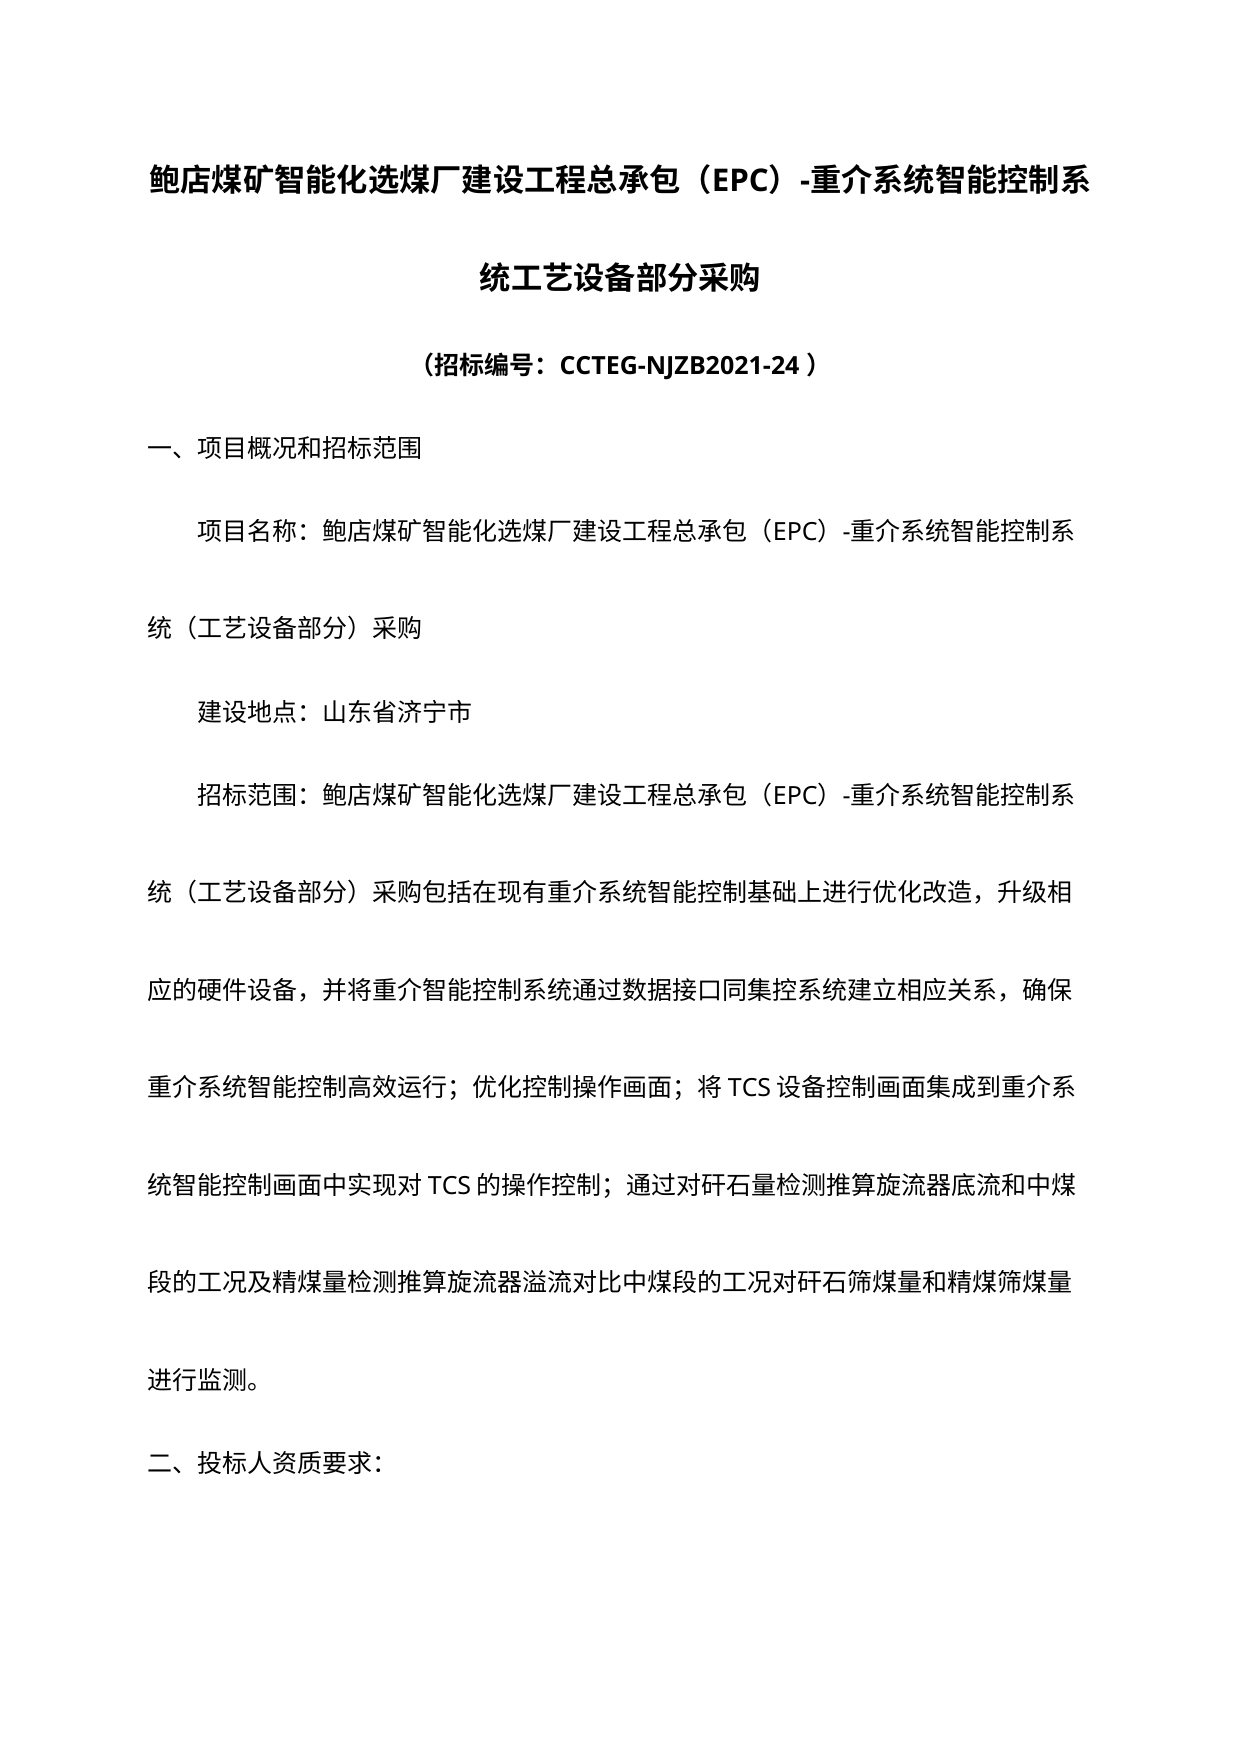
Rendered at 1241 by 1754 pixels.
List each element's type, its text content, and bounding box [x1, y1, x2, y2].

text 建设地点：山东省济宁市 [148, 678, 1092, 743]
text 项目名称：鲍店煤矿智能化选煤厂建设工程总承包（EPC）-重介系统智能控制系统（工艺设备部分）采购 [148, 497, 1092, 659]
text 二、投标人资质要求： [148, 1429, 1092, 1494]
text 鲍店煤矿智能化选煤厂建设工程总承包（EPC）-重介系统智能控制系统工艺设备部分采购 [148, 146, 1092, 308]
text （招标编号：CCTEG-NJZB2021-24 ） [148, 331, 1092, 396]
text 一、项目概况和招标范围 [148, 414, 1092, 479]
text 招标范围：鲍店煤矿智能化选煤厂建设工程总承包（EPC）-重介系统智能控制系统（工艺设备部分）采购包括在现有重介系统智能控制基础上进行优化改造，升级相应的硬件设备，并将重介智能控制系统通过数据接口同集控系统建立相应关系，确保重介系统智能控制高效运行；优化控制操作画面；将TCS设备控制画面集成到重介系统智能控制画面中实现对TCS的操作控制；通过对矸石量检测推算旋流器底流和中煤段的工况及精煤量检测推算旋流器溢流对比中煤段的工况对矸石筛煤量和精煤筛煤量进行监测。 [148, 761, 1092, 1411]
